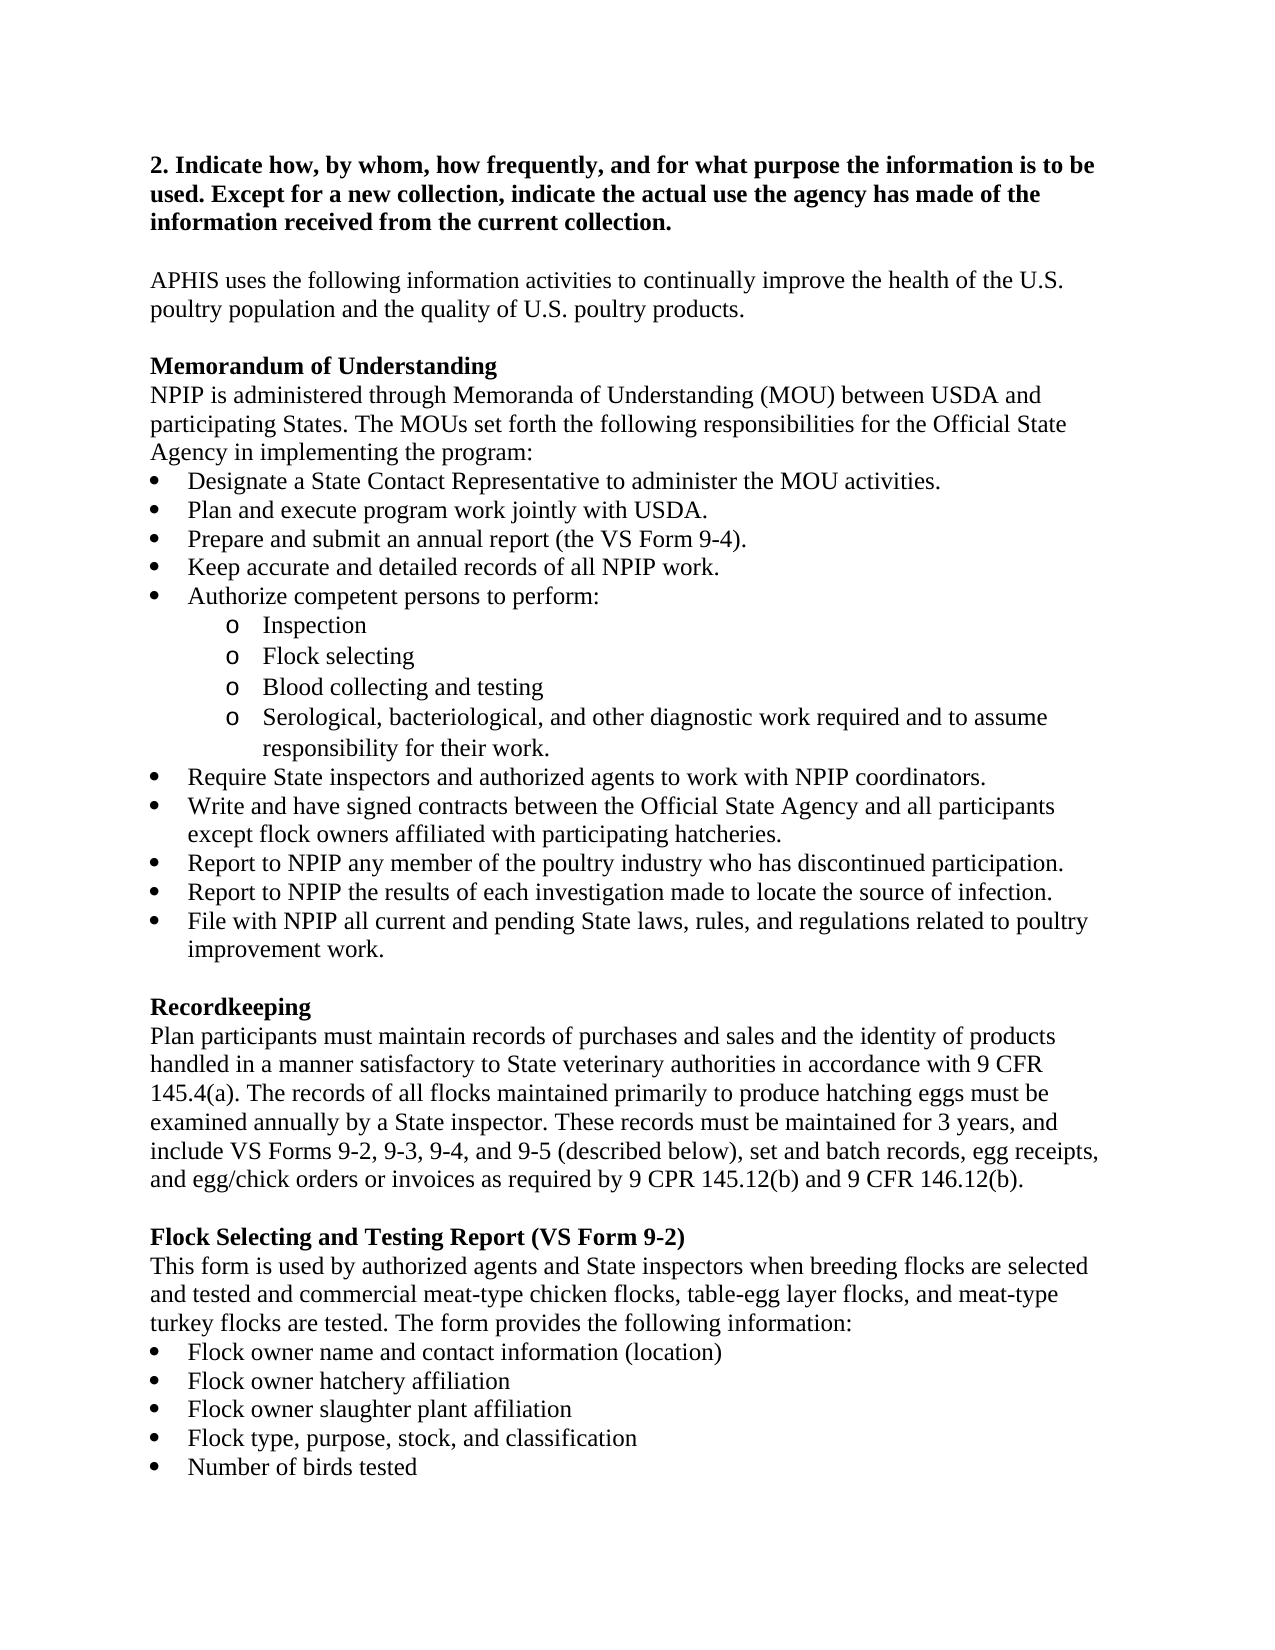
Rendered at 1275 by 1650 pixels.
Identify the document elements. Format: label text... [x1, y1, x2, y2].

list File with NPIP all current and pending State laws, rules, and regulations related to poultry improvement work. [150, 906, 1125, 963]
list Flock type, purpose, stock, and classification [150, 1423, 1125, 1452]
list Write and have signed contracts between the Official State Agency and all participants except flock owners affiliated with participating hatcheries. [150, 791, 1125, 848]
list Keep accurate and detailed records of all NPIP work. [150, 552, 1125, 581]
text Flock Selecting and Testing Report (VS Form 9-2) [150, 1222, 1125, 1251]
text This form is used by authorized agents and State inspectors when breeding flocks are selected and tested and commercial meat-type chicken flocks, table-egg layer flocks, and meat-type turkey flocks are tested. The form provides the following information: [150, 1251, 1125, 1337]
text Recordkeeping [150, 992, 1125, 1021]
text Memorandum of Understanding [150, 351, 1125, 380]
list Blood collecting and testing [225, 672, 1125, 702]
list Report to NPIP the results of each investigation made to locate the source of infection. [150, 877, 1125, 906]
list Designate a State Contact Representative to administer the MOU activities. [150, 466, 1125, 495]
text 2. Indicate how, by whom, how frequently, and for what purpose the information is to be used. Except for a new collection, indicate the actual use the agency has made of the information received from the current collection. [150, 150, 1125, 236]
list Flock owner name and contact information (location) [150, 1337, 1125, 1366]
list Authorize competent persons to perform: [150, 581, 1125, 610]
text Plan participants must maintain records of purchases and sales and the identity of products handled in a manner satisfactory to State veterinary authorities in accordance with 9 CFR 145.4(a). The records of all flocks maintained primarily to produce hatching eggs must be examined annually by a State inspector. These records must be maintained for 3 years, and include VS Forms 9-2, 9-3, 9-4, and 9-5 (described below), set and batch records, egg receipts, and egg/chick orders or invoices as required by 9 CPR 145.12(b) and 9 CFR 146.12(b). [150, 1021, 1125, 1193]
list Flock owner slaughter plant affiliation [150, 1394, 1125, 1423]
list Number of birds tested [150, 1452, 1125, 1481]
list Prepare and submit an annual report (the VS Form 9-4). [150, 524, 1125, 552]
list Require State inspectors and authorized agents to work with NPIP coordinators. [150, 762, 1125, 791]
list Serological, bacteriological, and other diagnostic work required and to assume responsibility for their work. [225, 702, 1125, 762]
list Flock selecting [225, 641, 1125, 672]
text NPIP is administered through Memoranda of Understanding (MOU) between USDA and participating States. The MOUs set forth the following responsibilities for the Official State [150, 380, 1125, 437]
text Agency in implementing the program: [150, 437, 1125, 466]
list Flock owner hatchery affiliation [150, 1366, 1125, 1394]
text APHIS uses the following information activities to continually improve the health of the U.S. poultry population and the quality of U.S. poultry products. [150, 265, 1125, 322]
list Plan and execute program work jointly with USDA. [150, 495, 1125, 524]
list Report to NPIP any member of the poultry industry who has discontinued participation. [150, 848, 1125, 877]
list Inspection [225, 610, 1125, 641]
